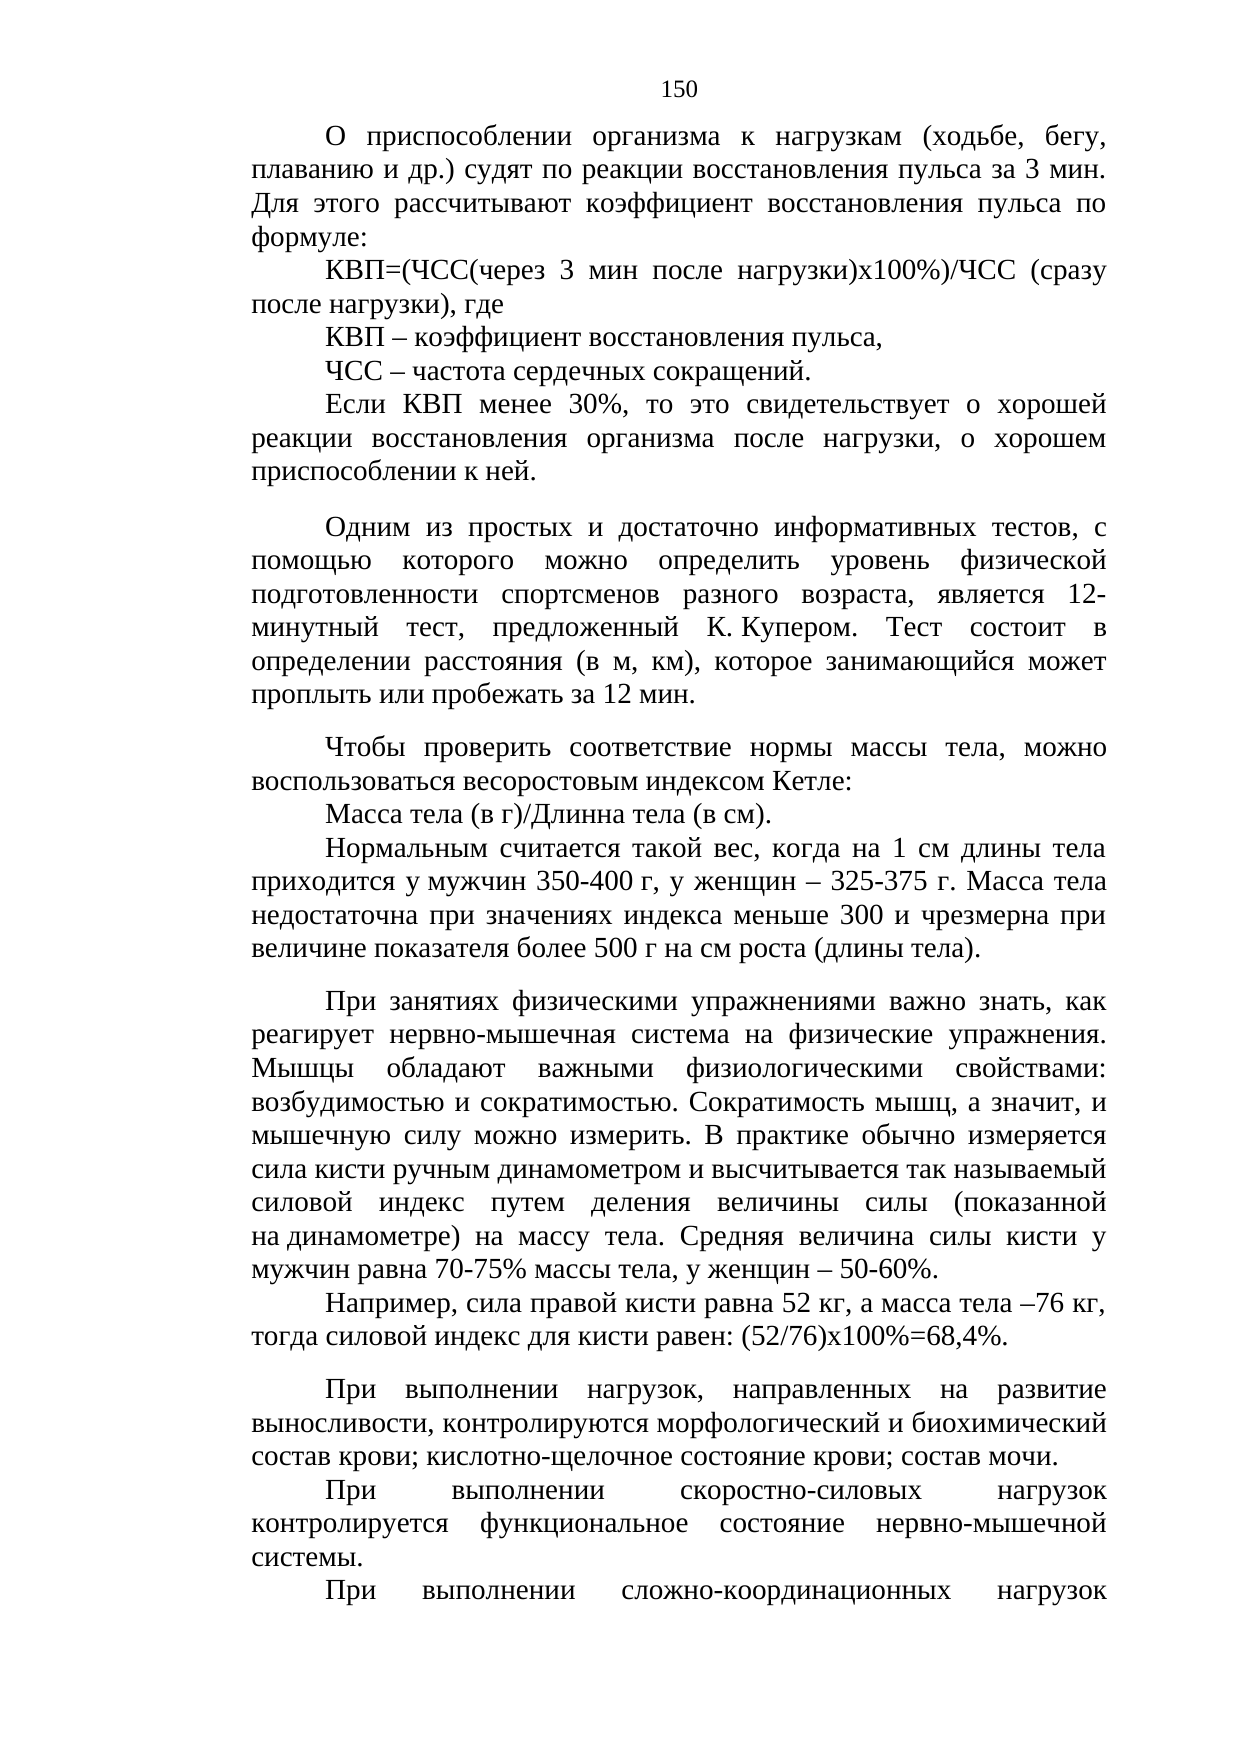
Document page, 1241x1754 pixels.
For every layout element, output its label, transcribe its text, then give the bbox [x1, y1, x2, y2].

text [251, 1572, 1107, 1606]
text Например, сила правой кисти равна 52 кг, а масса тела –76 кг, тогда силовой индекс для кисти равен: (52/76)х100%=68,4%. [251, 1285, 1107, 1352]
text Масса тела (в г)/Длинна тела (в см). [251, 796, 1107, 830]
text При выполнении скоростно-силовых нагрузок контролируется функциональное состояние нервно-мышечной системы. [251, 1472, 1107, 1572]
text О приспособлении организма к нагрузкам (ходьбе, бегу, плаванию и др.) судят по реакции восстановления пульса за 3 мин. Для этого рассчитывают коэффициент восстановления пульса по формуле: [251, 118, 1107, 252]
text Нормальным считается такой вес, когда на 1 см длины тела приходится у мужчин 350-400 г, у женщин – 325-375 г. Масса тела недостаточна при значениях индекса меньше 300 и чрезмерна при величине показателя более 500 г на см роста (длины тела). [251, 830, 1107, 964]
text Чтобы проверить соответствие нормы массы тела, можно воспользоваться весоростовым индексом Кетле: [251, 729, 1107, 796]
text КВП – коэффициент восстановления пульса, [251, 319, 1107, 353]
text ЧСС – частота сердечных сокращений. [251, 353, 1107, 386]
text При занятиях физическими упражнениями важно знать, как реагирует нервно-мышечная система на физические упражнения. Мышцы обладают важными физиологическими свойствами: возбудимостью и сократимостью. Сократимость мышц, а значит, и мышечную силу можно измерить. В практике обычно измеряется сила кисти ручным динамометром и высчитывается так называемый силовой индекс путем деления величины силы (показанной на динамометре) на массу тела. Средняя величина силы кисти у мужчин равна 70-75% массы тела, у женщин – 50-60%. [251, 983, 1107, 1285]
text При выполнении нагрузок, направленных на развитие выносливости, контролируются морфологический и биохимический состав крови; кислотно-щелочное состояние крови; состав мочи. [251, 1371, 1107, 1472]
text Одним из простых и достаточно информативных тестов, с помощью которого можно определить уровень физической подготовленности спортсменов разного возраста, является 12-минутный тест, предложенный К. Купером. Тест состоит в определении расстояния (в м, км), которое занимающийся может проплыть или пробежать за 12 мин. [251, 509, 1107, 710]
text Если КВП менее 30%, то это свидетельствует о хорошей реакции восстановления организма после нагрузки, о хорошем приспособлении к ней. [251, 386, 1107, 487]
text КВП=(ЧСС(через 3 мин после нагрузки)х100%)/ЧСС (сразу после нагрузки), где [251, 252, 1107, 319]
